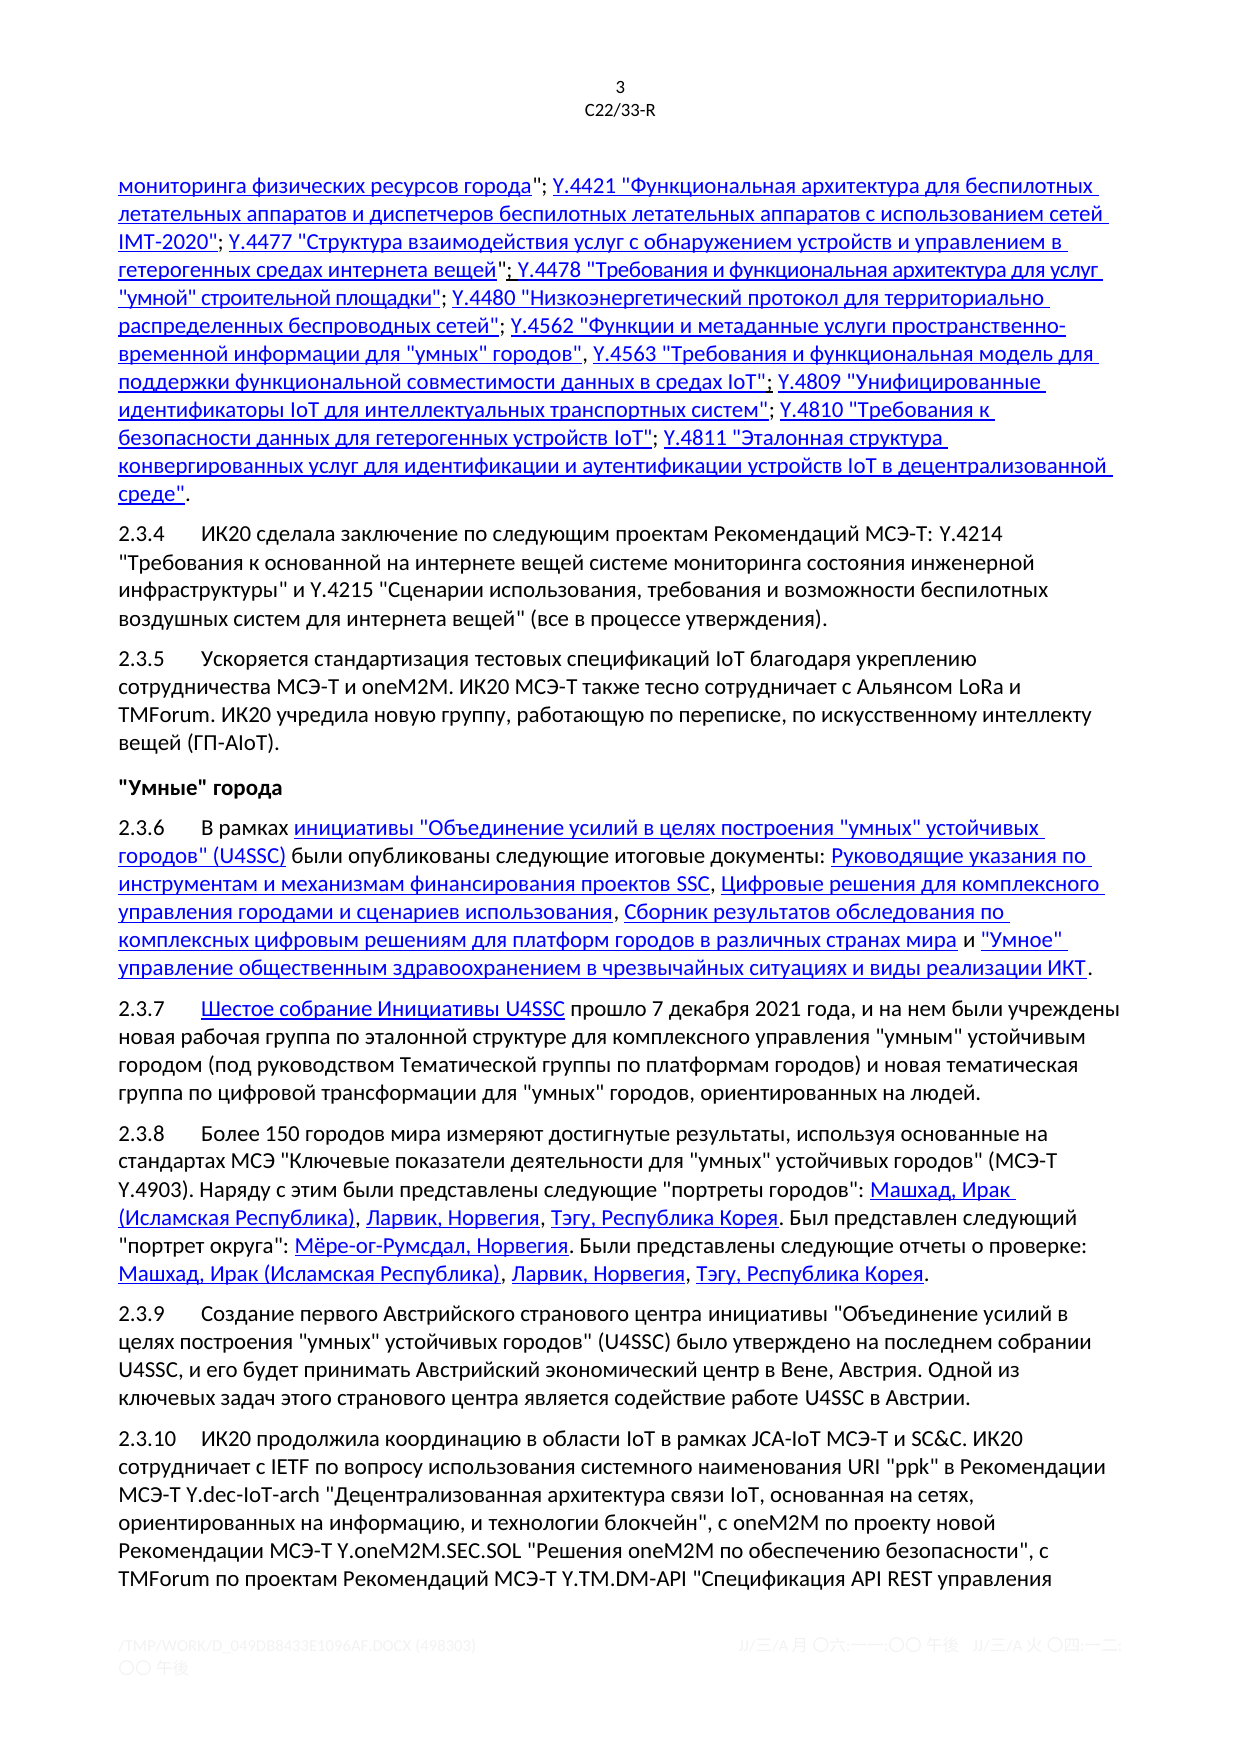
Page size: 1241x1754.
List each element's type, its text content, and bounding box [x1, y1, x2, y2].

text 2.3.5 Ускоряется стандартизация тестовых спецификаций IoT благодаря укреплению сотрудничества МСЭ-T и oneM2M. ИК20 МСЭ-T также тесно сотрудничает с Альянсом LoRa и TMForum. ИК20 учредила новую группу, работающую по переписке, по искусственному интеллекту вещей (ГП-AIoT). [118, 644, 1122, 756]
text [118, 171, 1122, 507]
text 2.3.6 В рамках инициативы "Объединение усилий в целях построения "умных" устойчивых городов" (U4SSC) были опубликованы следующие итоговые документы: Руководящие указания по инструментам и механизмам финансирования проектов SSC, Цифровые решения для комплексного управления городами и сценариев использования, Сборник результатов обследования по комплексных цифровым решениям для платформ городов в различных странах мира и "Умное" управление общественным здравоохранением в чрезвычайных ситуациях и виды реализации ИКТ. [118, 813, 1122, 982]
subtitle "Умные" города [118, 773, 1122, 801]
text 2.3.4 ИК20 сделала заключение по следующим проектам Рекомендаций МСЭ-Т: Y.4214 "Требования к основанной на интернете вещей системе мониторинга состояния инженерной инфраструктуры" и Y.4215 "Сценарии использования, требования и возможности беспилотных воздушных систем для интернета вещей" (все в процессе утверждения). [118, 519, 1122, 632]
text 2.3.7 Шестое собрание Инициативы U4SSC прошло 7 декабря 2021 года, и на нем были учреждены новая рабочая группа по эталонной структуре для комплексного управления "умным" устойчивым городом (под руководством Тематической группы по платформам городов) и новая тематическая группа по цифровой трансформации для "умных" городов, ориентированных на людей. [118, 994, 1122, 1106]
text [118, 1424, 1122, 1592]
text 2.3.8 Более 150 городов мира измеряют достигнутые результаты, используя основанные на стандартах МСЭ "Ключевые показатели деятельности для "умных" устойчивых городов" (МСЭ-Т Y.4903). Наряду с этим были представлены следующие "портреты городов": Машхад, Ирак (Исламская Республика), Ларвик, Норвегия, Тэгу, Республика Корея. Был представлен следующий "портрет округа": Мёре-ог-Румсдал, Норвегия. Были представлены следующие отчеты о проверке: Машхад, Ирак (Исламская Республика), Ларвик, Норвегия, Тэгу, Республика Корея. [118, 1119, 1122, 1287]
text 2.3.9 Создание первого Австрийского странового центра инициативы "Объединение усилий в целях построения "умных" устойчивых городов" (U4SSC) было утверждено на последнем собрании U4SSC, и его будет принимать Австрийский экономический центр в Вене, Австрия. Одной из ключевых задач этого странового центра является содействие работе U4SSC в Австрии. [118, 1299, 1122, 1411]
